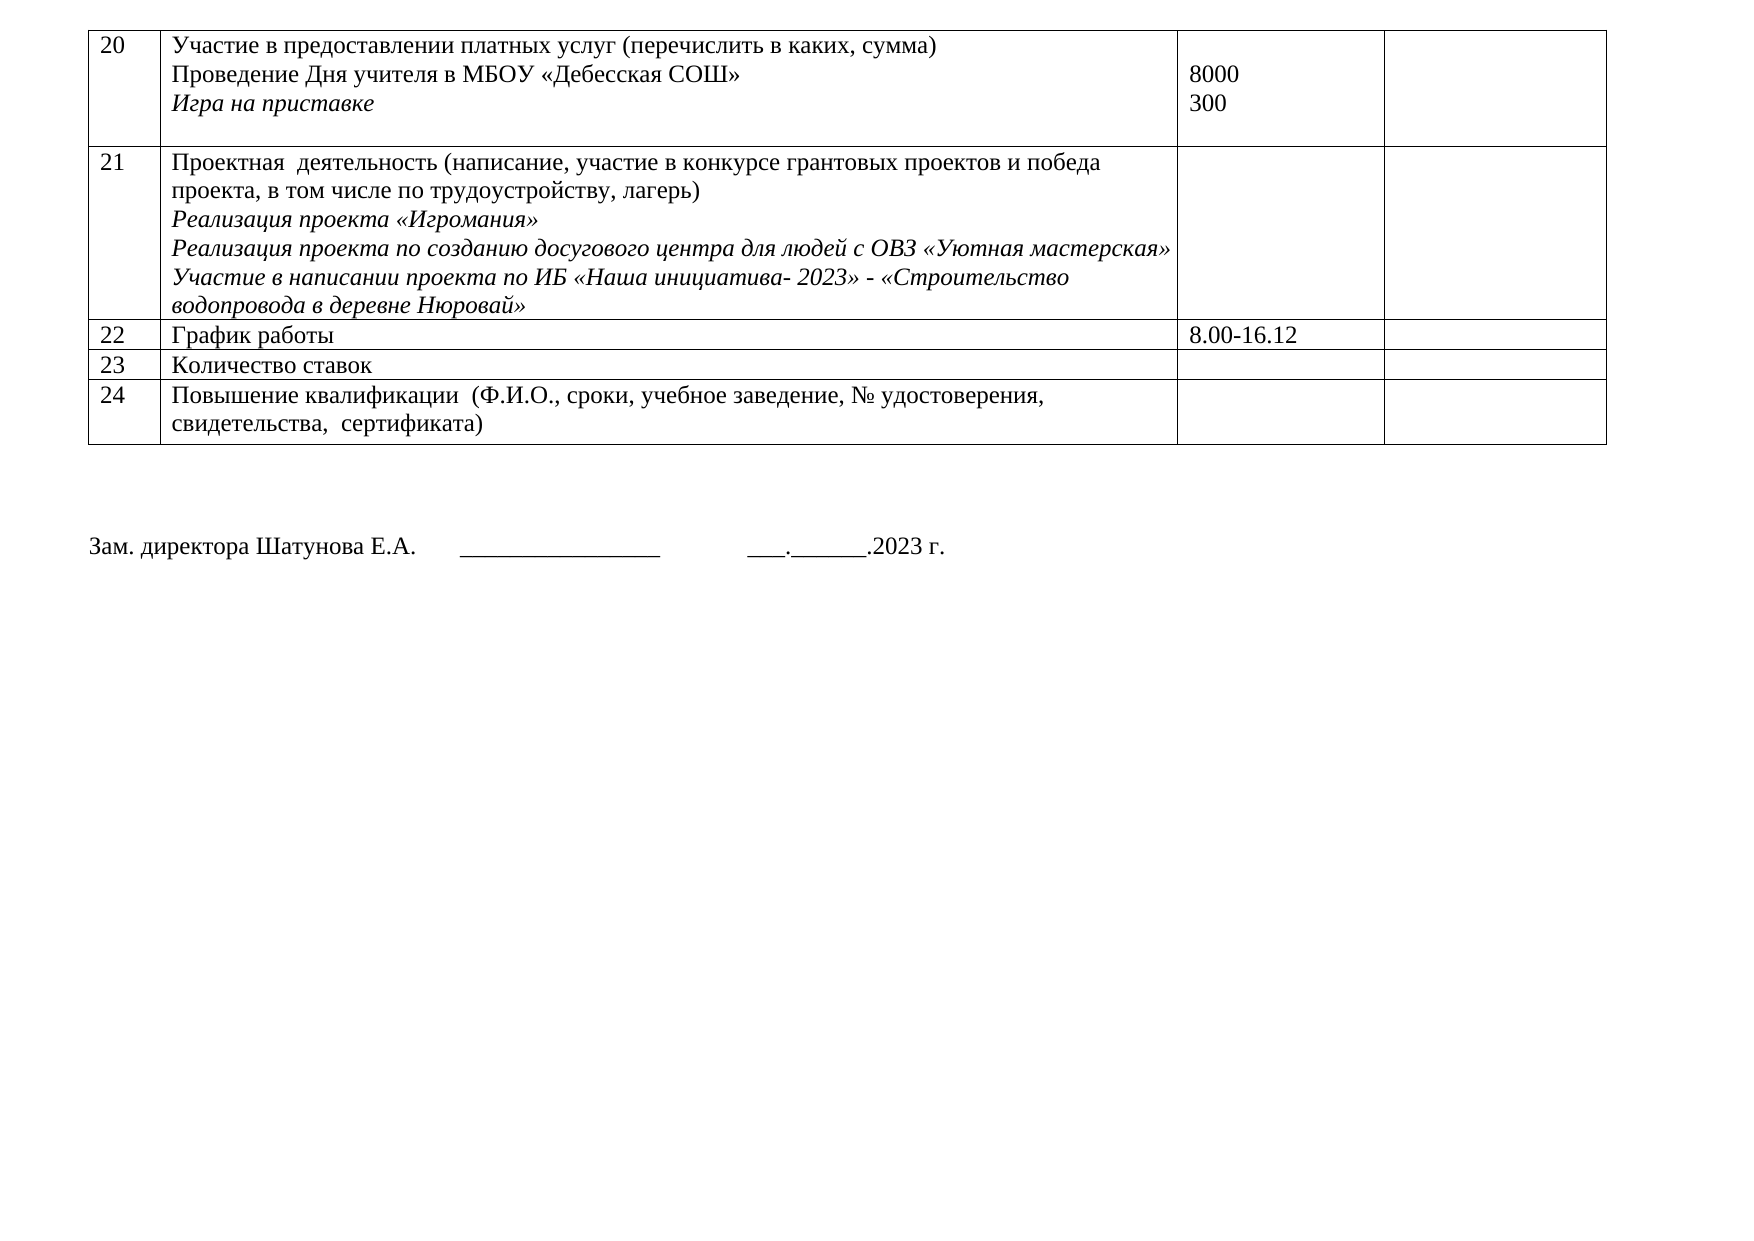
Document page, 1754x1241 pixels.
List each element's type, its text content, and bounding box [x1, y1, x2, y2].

table_cell [1385, 350, 1606, 379]
table_cell 8000 300 [1178, 31, 1384, 146]
table_cell График работы [161, 320, 1177, 349]
text Зам. директора Шатунова Е.А. ________________ ___.______.2023 г. [89, 531, 1636, 560]
table_cell Повышение квалификации (Ф.И.О., сроки, учебное заведение, № удостоверения, свидетельства, сертификата) [161, 380, 1177, 444]
table_cell 22 [89, 320, 160, 349]
table_cell 8.00-16.12 [1178, 320, 1384, 349]
table_cell [1385, 31, 1606, 146]
table_cell [1385, 380, 1606, 444]
table_cell Участие в предоставлении платных услуг (перечислить в каких, сумма) Проведение Дня учителя в МБОУ «Дебесская СОШ» Игра на приставке [161, 31, 1177, 146]
table_cell [1385, 147, 1606, 319]
table_cell [1178, 350, 1384, 379]
table_cell [1385, 320, 1606, 349]
table_cell 21 [89, 147, 160, 319]
table_cell Проектная деятельность (написание, участие в конкурсе грантовых проектов и победа проекта, в том числе по трудоустройству, лагерь) Реализация проекта «Игромания» Реализация проекта по созданию досугового центра для людей с ОВЗ «Уютная мастерская» Участие в написании проекта по ИБ «Наша инициатива- 2023» - «Строительство водопровода в деревне Нюровай» [161, 147, 1177, 319]
table_cell Количество ставок [161, 350, 1177, 379]
table_cell 24 [89, 380, 160, 444]
table_cell [1178, 380, 1384, 444]
table_cell 23 [89, 350, 160, 379]
table_cell [1178, 147, 1384, 319]
table_cell 20 [89, 31, 160, 146]
